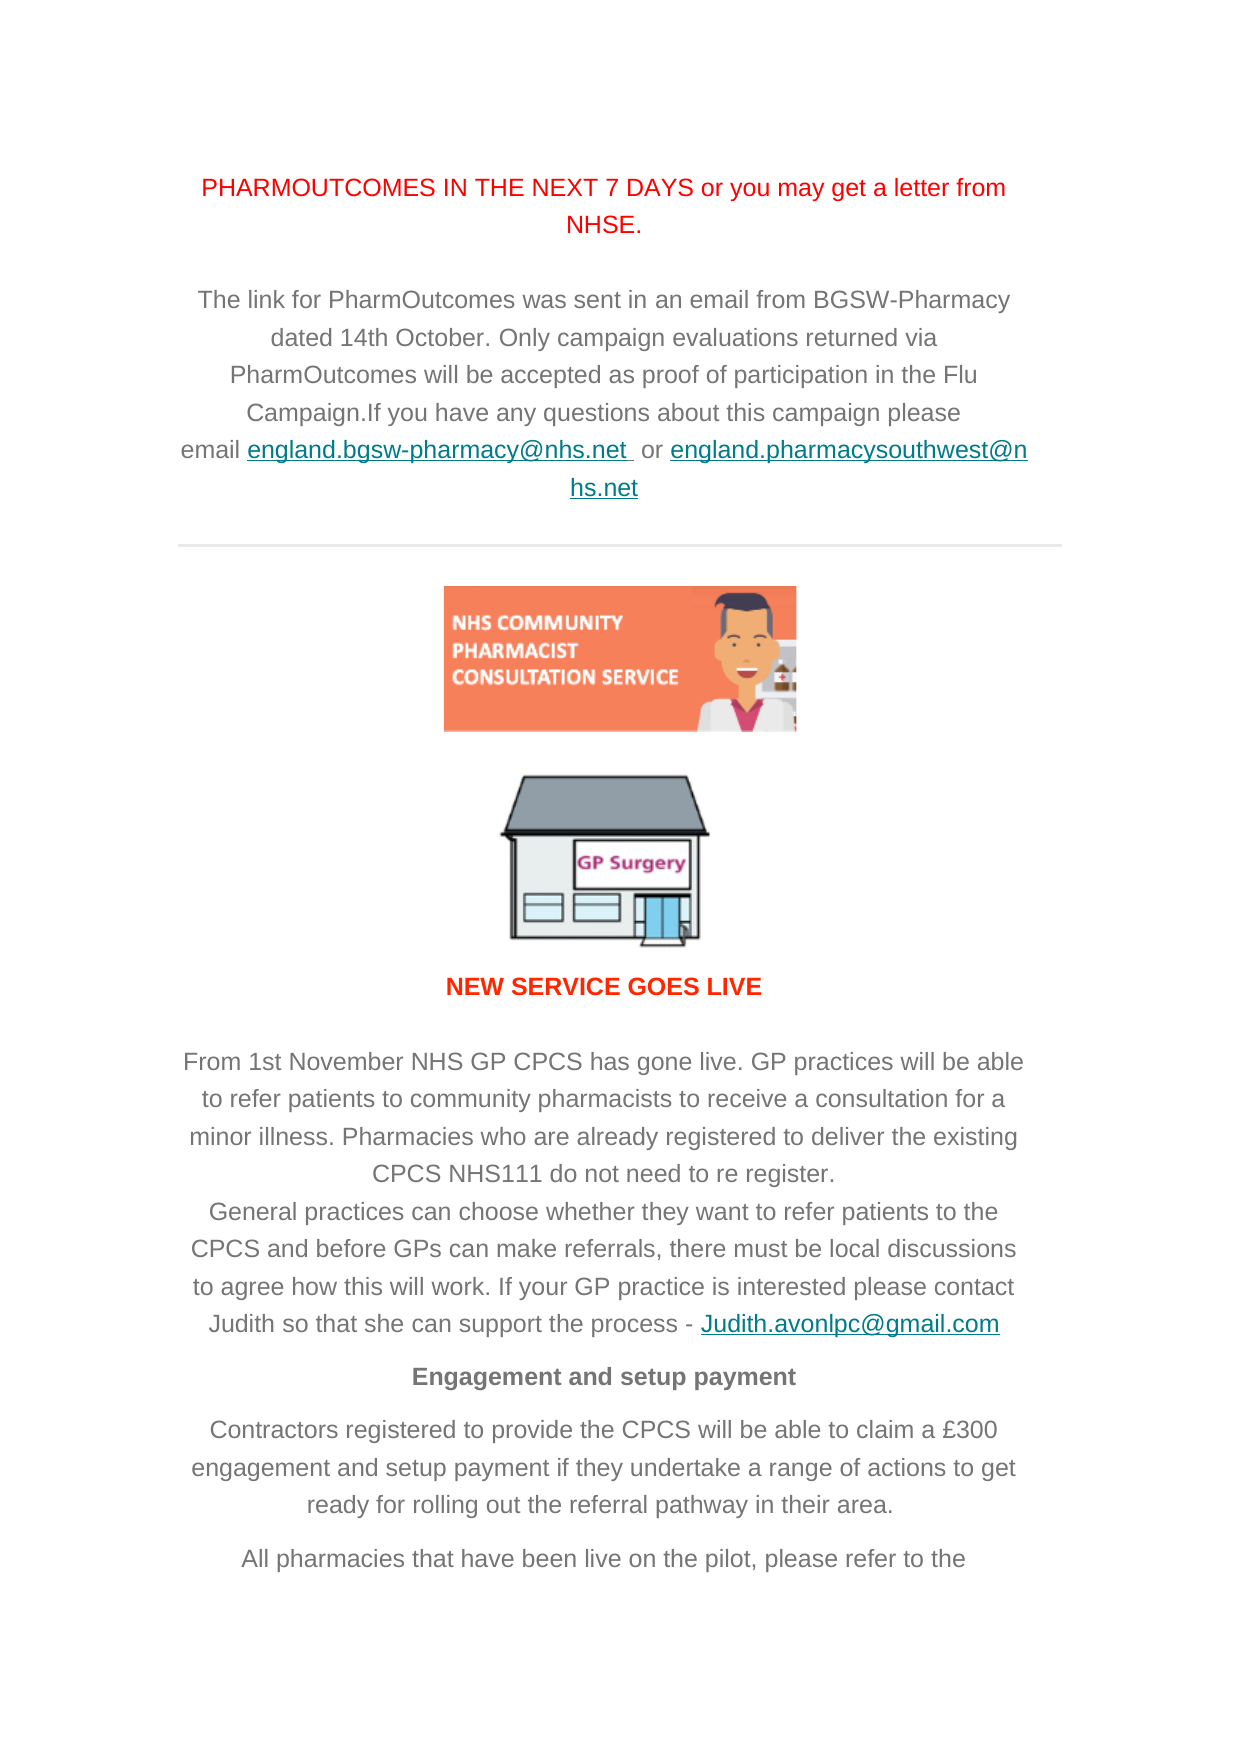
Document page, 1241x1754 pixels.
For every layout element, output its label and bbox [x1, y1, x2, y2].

picture [494, 759, 714, 949]
table_cell [150, 150, 1090, 1586]
picture [443, 586, 797, 732]
